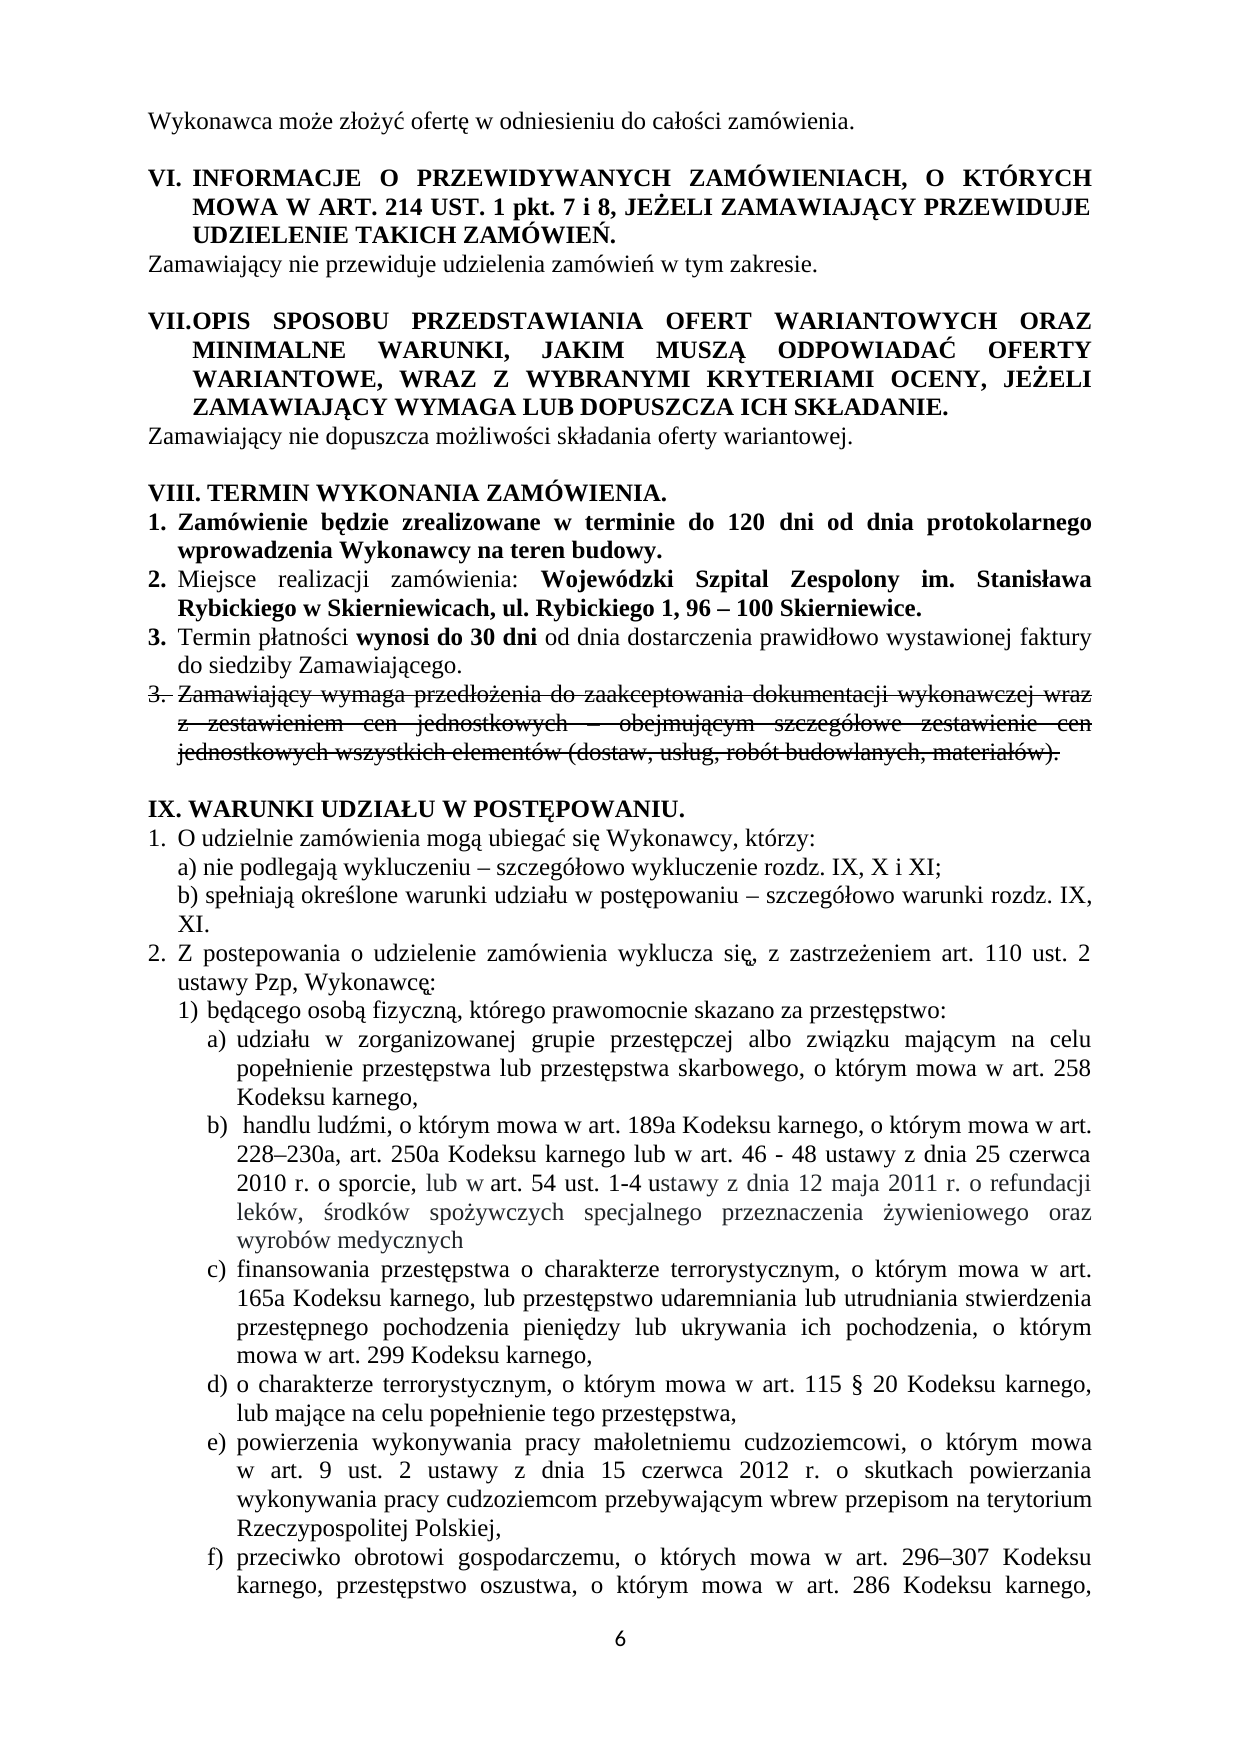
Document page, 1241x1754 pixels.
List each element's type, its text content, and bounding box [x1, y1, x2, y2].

text Zamawiający nie dopuszcza możliwości składania oferty wariantowej. [148, 421, 1092, 450]
list b) spełniają określone warunki udziału w postępowaniu – szczegółowo warunki rozdz. IX, XI. [177, 880, 1092, 938]
list finansowania przestępstwa o charakterze terrorystycznym, o którym mowa w art. 165a Kodeksu karnego, lub przestępstwo udaremniania lub utrudniania stwierdzenia przestępnego pochodzenia pieniędzy lub ukrywania ich pochodzenia, o którym mowa w art. 299 Kodeksu karnego, [207, 1254, 1092, 1369]
list handlu ludźmi, o którym mowa w art. 189a Kodeksu karnego, o którym mowa w art. 228–230a, art. 250a Kodeksu karnego lub w art. 46 - 48 ustawy z dnia 25 czerwca 2010 r. o sporcie, lub w art. 54 ust. 1-4 ustawy z dnia 12 maja 2011 r. o refundacji leków, środków spożywczych specjalnego przeznaczenia żywieniowego oraz wyrobów medycznych [207, 1110, 1092, 1254]
list powierzenia wykonywania pracy małoletniemu cudzoziemcowi, o którym mowa w art. 9 ust. 2 ustawy z dnia 15 czerwca 2012 r. o skutkach powierzania wykonywania pracy cudzoziemcom przebywającym wbrew przepisom na terytorium Rzeczypospolitej Polskiej, [207, 1427, 1092, 1542]
text Zamawiający nie przewiduje udzielenia zamówień w tym zakresie. [148, 249, 1092, 278]
text IX. WARUNKI UDZIAŁU W POSTĘPOWANIU. [148, 794, 1092, 823]
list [207, 1542, 1092, 1599]
list Miejsce realizacji zamówienia: Wojewódzki Szpital Zespolony im. Stanisława Rybickiego w Skierniewicach, ul. Rybickiego 1, 96 – 100 Skierniewice. [148, 564, 1092, 622]
list a) nie podlegają wykluczeniu – szczegółowo wykluczenie rozdz. IX, X i XI; [177, 852, 1092, 880]
list Termin płatności wynosi do 30 dni od dnia dostarczenia prawidłowo wystawionej faktury do siedziby Zamawiającego. [148, 622, 1092, 679]
list Zamawiający wymaga przedłożenia do zaakceptowania dokumentacji wykonawczej wraz z zestawieniem cen jednostkowych – obejmującym szczegółowe zestawienie cen jednostkowych wszystkich elementów (dostaw, usług, robót budowlanych, materiałów). [148, 679, 1092, 765]
list Z postepowania o udzielenie zamówienia wyklucza się̨, z zastrzeżeniem art. 110 ust. 2 ustawy Pzp, Wykonawcę̨: [148, 938, 1092, 995]
text Wykonawca może złożyć ofertę w odniesieniu do całości zamówienia. [148, 106, 1092, 135]
list O udzielnie zamówienia mogą ubiegać się Wykonawcy, którzy: [148, 823, 1092, 852]
list będącego osobą fizyczną, którego prawomocnie skazano za przestępstwo: [177, 995, 1092, 1024]
list udziału w zorganizowanej grupie przestępczej albo związku mającym na celu popełnienie przestępstwa lub przestępstwa skarbowego, o którym mowa w art. 258 Kodeksu karnego, [207, 1024, 1092, 1110]
list Zamówienie będzie zrealizowane w terminie do 120 dni od dnia protokolarnego wprowadzenia Wykonawcy na teren budowy. [148, 507, 1092, 564]
list o charakterze terrorystycznym, o którym mowa w art. 115 § 20 Kodeksu karnego, lub mające na celu popełnienie tego przestępstwa, [207, 1369, 1092, 1427]
list INFORMACJE O PRZEWIDYWANYCH ZAMÓWIENIACH, O KTÓRYCH MOWA W ART. 214 UST. 1 pkt. 7 i 8, JEŻELI ZAMAWIAJĄCY PRZEWIDUJE UDZIELENIE TAKICH ZAMÓWIEŃ. [148, 163, 1092, 249]
list OPIS SPOSOBU PRZEDSTAWIANIA OFERT WARIANTOWYCH ORAZ MINIMALNE WARUNKI, JAKIM MUSZĄ ODPOWIADAĆ OFERTY WARIANTOWE, WRAZ Z WYBRANYMI KRYTERIAMI OCENY, JEŻELI ZAMAWIAJĄCY WYMAGA LUB DOPUSZCZA ICH SKŁADANIE. [148, 306, 1092, 421]
list TERMIN WYKONANIA ZAMÓWIENIA. [148, 478, 1092, 507]
